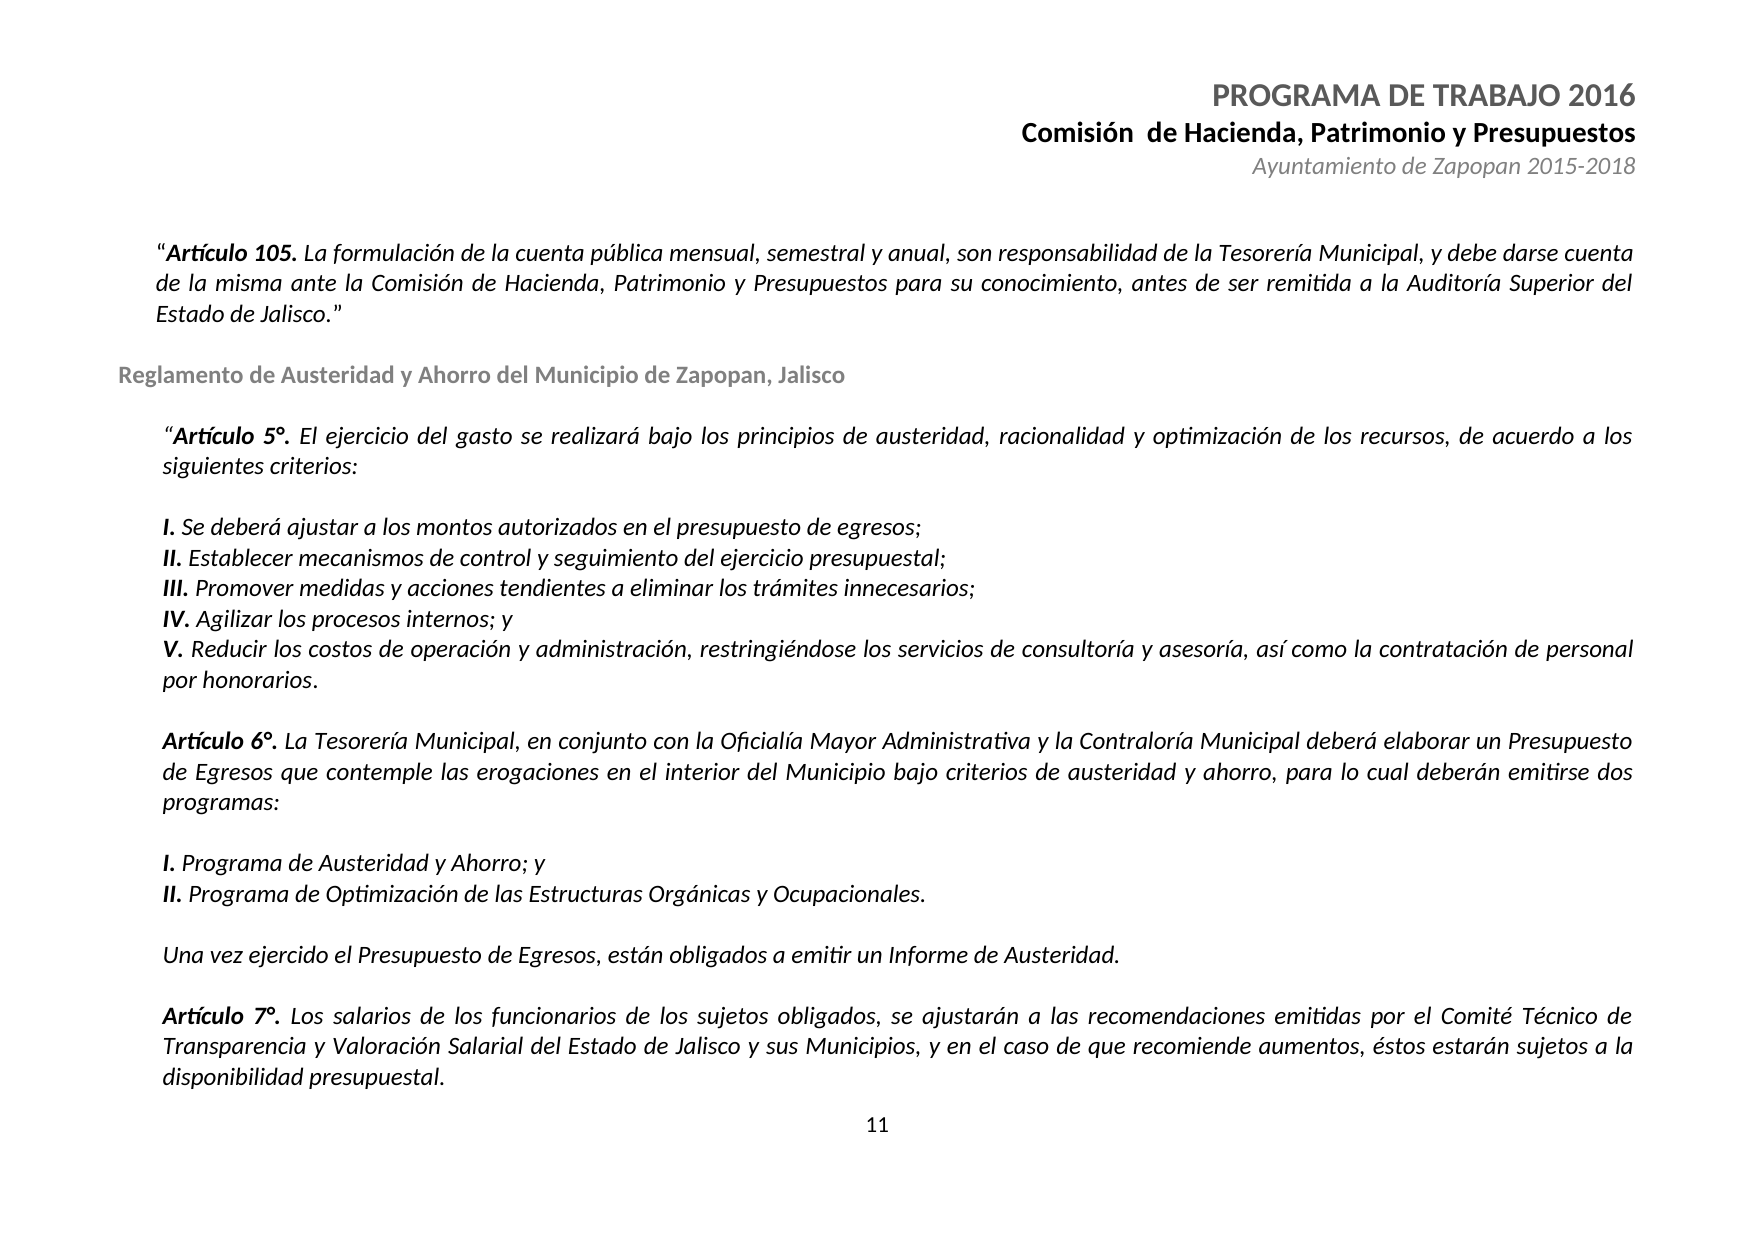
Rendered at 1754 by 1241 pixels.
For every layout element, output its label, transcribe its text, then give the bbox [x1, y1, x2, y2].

list “Artículo 5°. El ejercicio del gasto se realizará bajo los principios de austeridad, racionalidad y optimización de los recursos, de acuerdo a los siguientes criterios: [162, 420, 1636, 481]
list II. Establecer mecanismos de control y seguimiento del ejercicio presupuestal; [162, 542, 1636, 572]
list I. Se deberá ajustar a los montos autorizados en el presupuesto de egresos; [162, 511, 1636, 542]
list Una vez ejercido el Presupuesto de Egresos, están obligados a emitir un Informe de Austeridad. [162, 939, 1636, 969]
list Artículo 7°. Los salarios de los funcionarios de los sujetos obligados, se ajustarán a las recomendaciones emitidas por el Comité Técnico de Transparencia y Valoración Salarial del Estado de Jalisco y sus Municipios, y en el caso de que recomiende aumentos, éstos estarán sujetos a la disponibilidad presupuestal. [162, 1000, 1636, 1091]
list “Artículo 105. La formulación de la cuenta pública mensual, semestral y anual, son responsabilidad de la Tesorería Municipal, y debe darse cuenta de la misma ante la Comisión de Hacienda, Patrimonio y Presupuestos para su conocimiento, antes de ser remitida a la Auditoría Superior del Estado de Jalisco.” [156, 237, 1636, 328]
list Artículo 6°. La Tesorería Municipal, en conjunto con la Oficialía Mayor Administrativa y la Contraloría Municipal deberá elaborar un Presupuesto de Egresos que contemple las erogaciones en el interior del Municipio bajo criterios de austeridad y ahorro, para lo cual deberán emitirse dos programas: [162, 725, 1636, 817]
list II. Programa de Optimización de las Estructuras Orgánicas y Ocupacionales. [162, 878, 1636, 908]
list V. Reducir los costos de operación y administración, restringiéndose los servicios de consultoría y asesoría, así como la contratación de personal por honorarios. [162, 633, 1636, 694]
list I. Programa de Austeridad y Ahorro; y [162, 847, 1636, 878]
list IV. Agilizar los procesos internos; y [162, 603, 1636, 633]
list Reglamento de Austeridad y Ahorro del Municipio de Zapopan, Jalisco [118, 359, 1636, 389]
list III. Promover medidas y acciones tendientes a eliminar los trámites innecesarios; [162, 572, 1636, 603]
